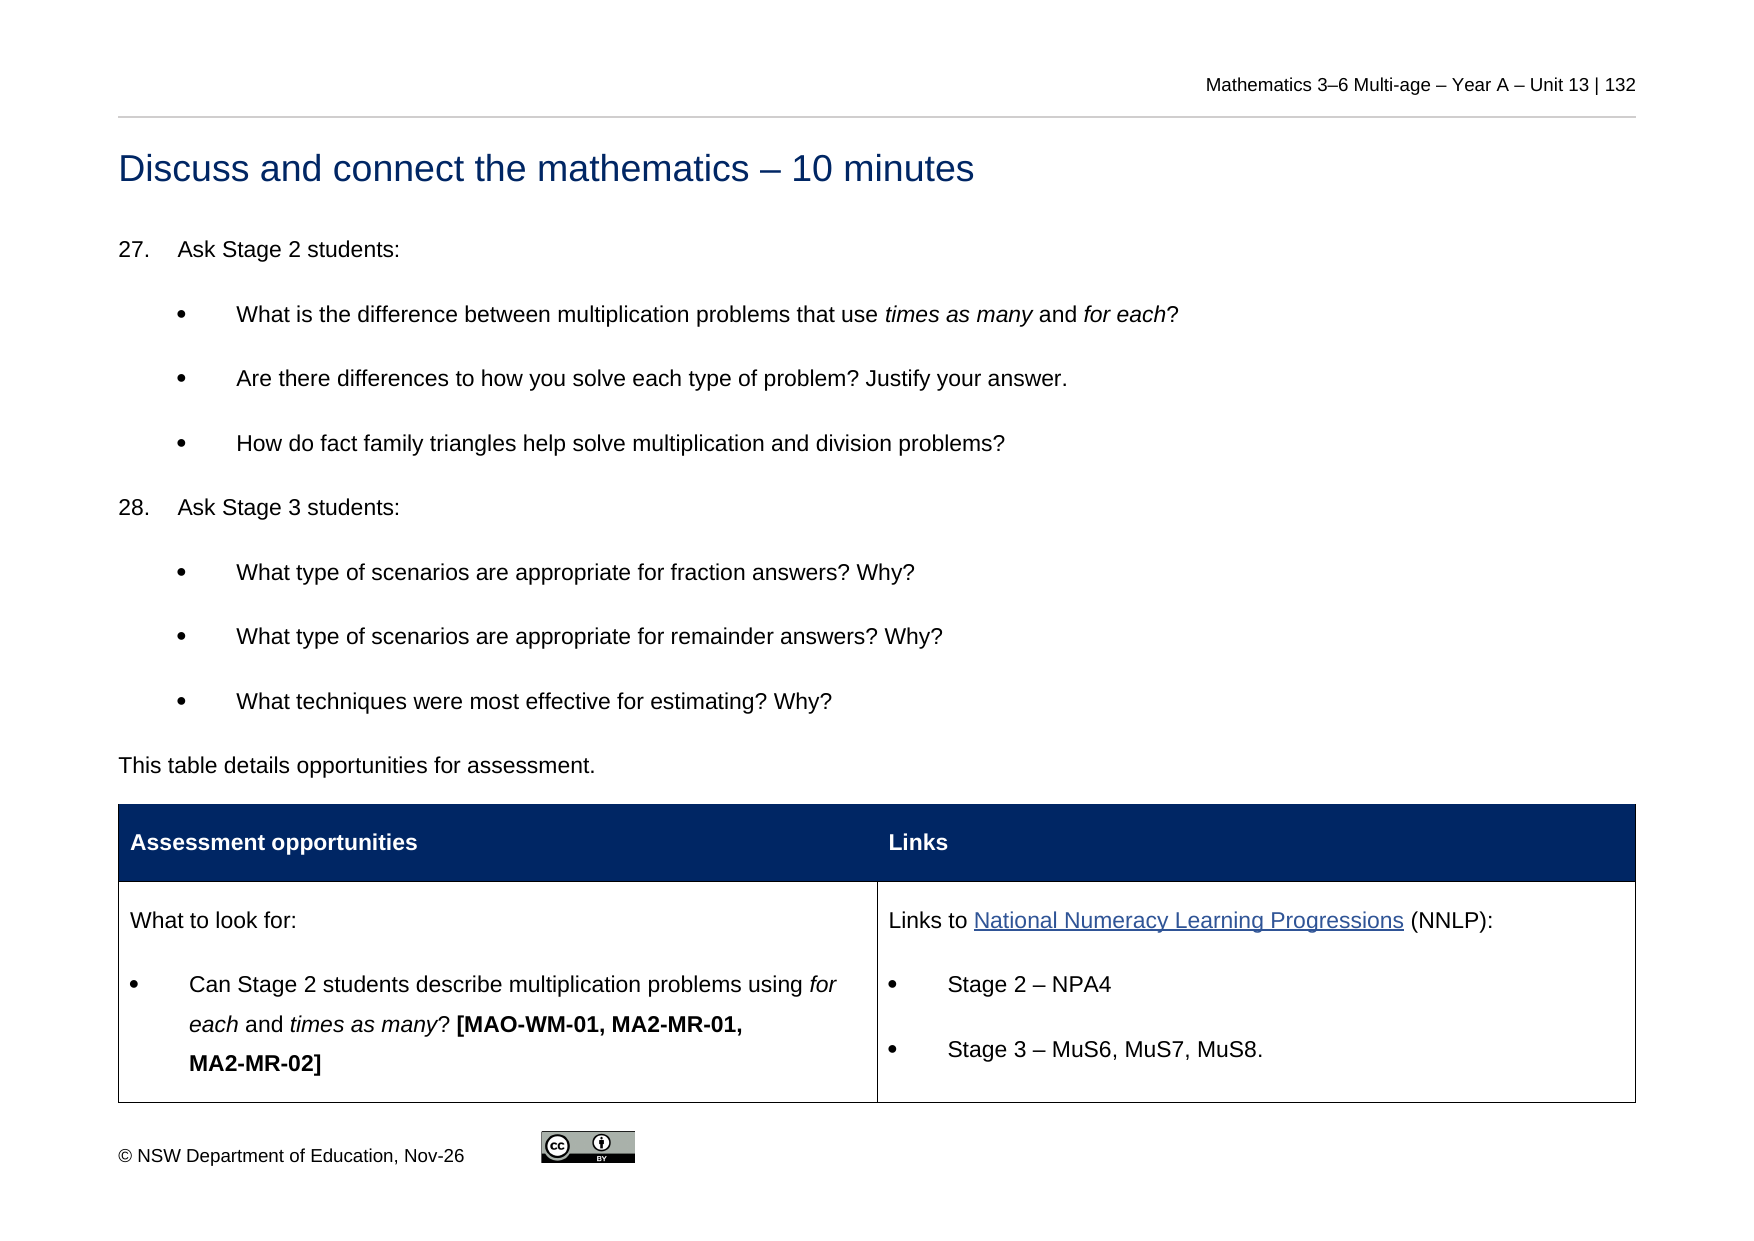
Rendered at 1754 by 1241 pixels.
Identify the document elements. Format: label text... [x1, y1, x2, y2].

list Ask Stage 2 students: [118, 236, 1636, 263]
table_header Links [877, 804, 1635, 881]
list What is the difference between multiplication problems that use times as many and for each? [177, 301, 1636, 327]
list What type of scenarios are appropriate for fraction answers? Why? [177, 559, 1636, 585]
list How do fact family triangles help solve multiplication and division problems? [177, 430, 1636, 456]
subtitle Discuss and connect the mathematics – 10 minutes [118, 147, 1636, 190]
list What type of scenarios are appropriate for remainder answers? Why? [177, 623, 1636, 649]
list What techniques were most effective for estimating? Why? [177, 688, 1636, 714]
list Ask Stage 3 students: [118, 494, 1636, 521]
list Are there differences to how you solve each type of problem? Justify your answer. [177, 365, 1636, 392]
text This table details opportunities for assessment. [118, 752, 1636, 778]
picture [541, 1131, 635, 1163]
table_header Assessment opportunities [119, 804, 877, 881]
